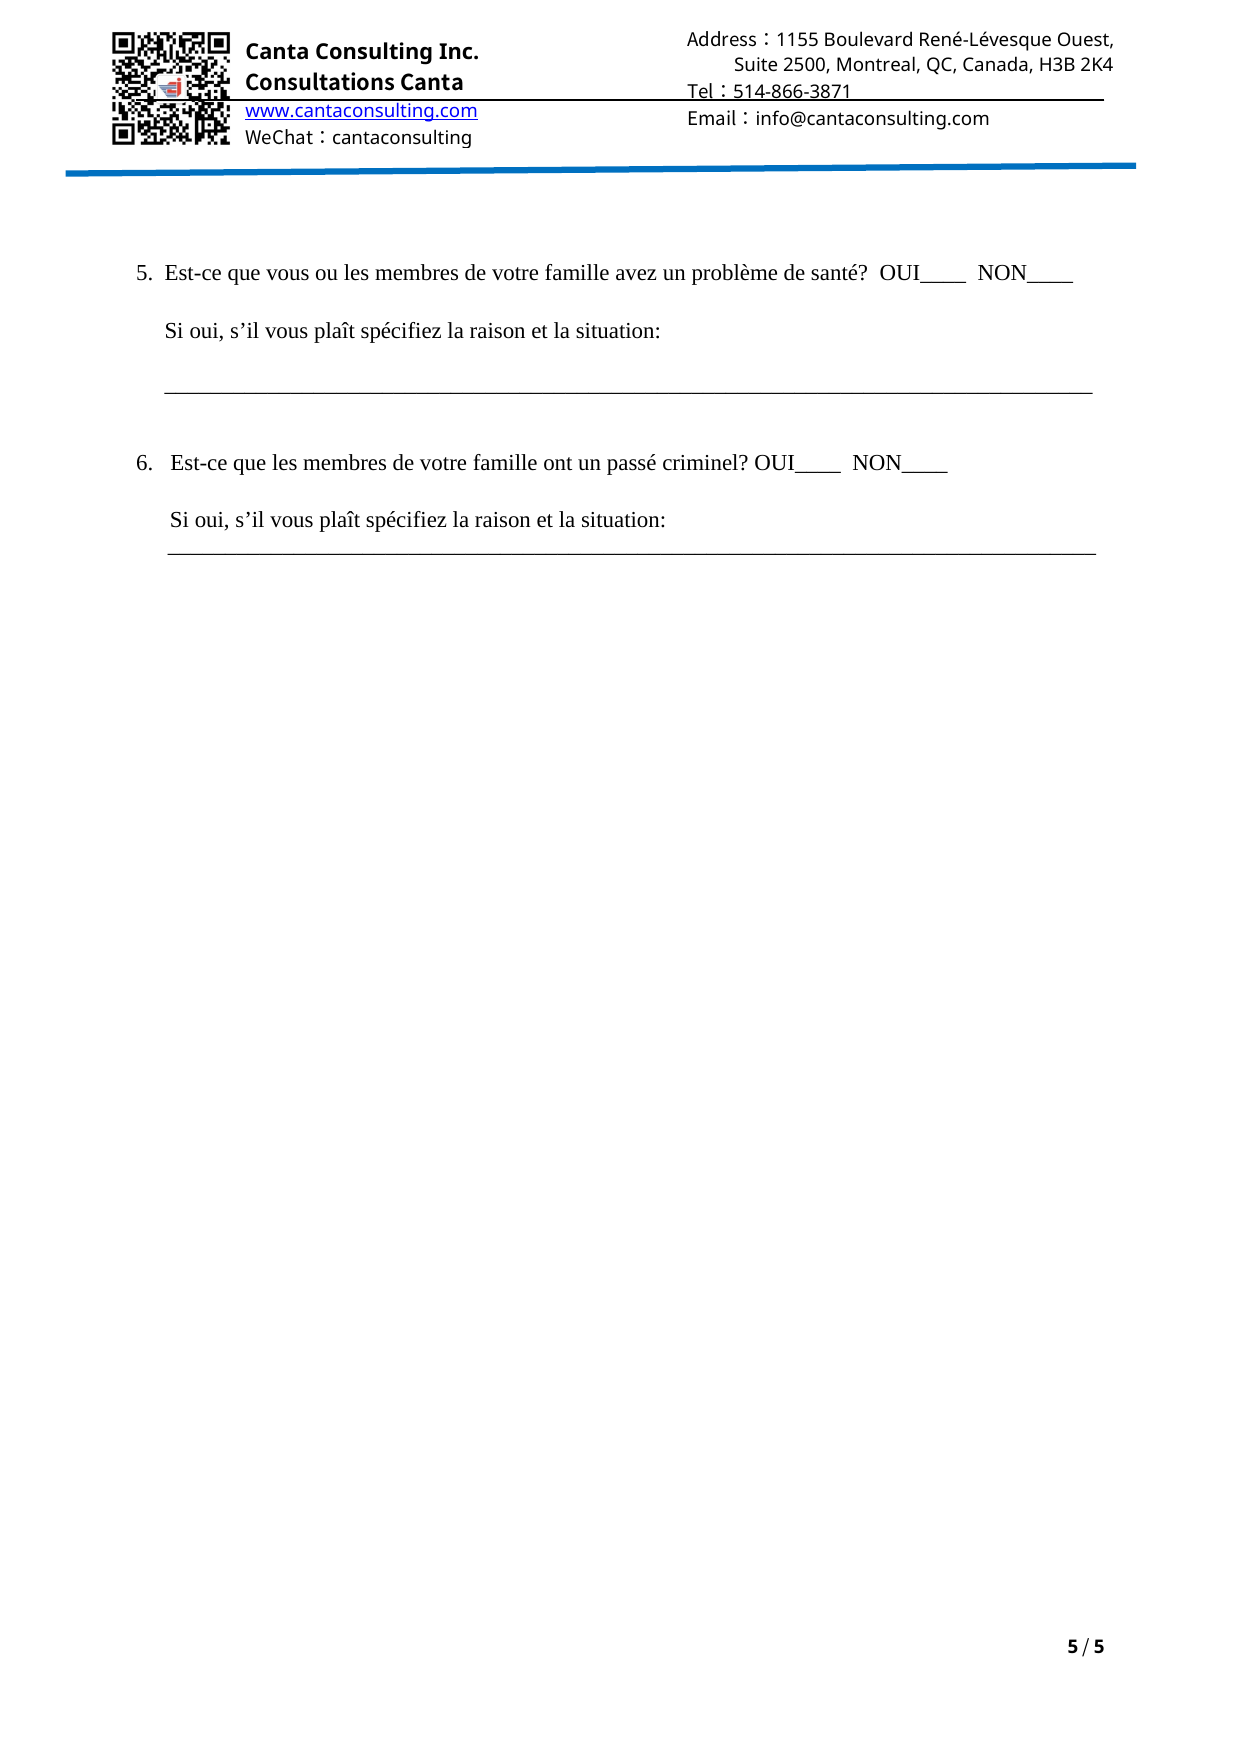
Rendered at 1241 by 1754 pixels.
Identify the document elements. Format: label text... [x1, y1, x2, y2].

picture [111, 31, 232, 147]
text _________________________________________________________________________________ [136, 370, 1104, 396]
text _________________________________________________________________________________ [168, 533, 1104, 558]
text Si oui, s’il vous plaît spécifiez la raison et la situation: [136, 317, 1104, 343]
text 5. Est-ce que vous ou les membres de votre famille avez un problème de santé? OUI____ NON____ [136, 259, 1104, 286]
text Si oui, s’il vous plaît spécifiez la raison et la situation: [136, 506, 1104, 533]
text 6. Est-ce que les membres de votre famille ont un passé criminel? OUI____ NON____ [136, 449, 1104, 475]
